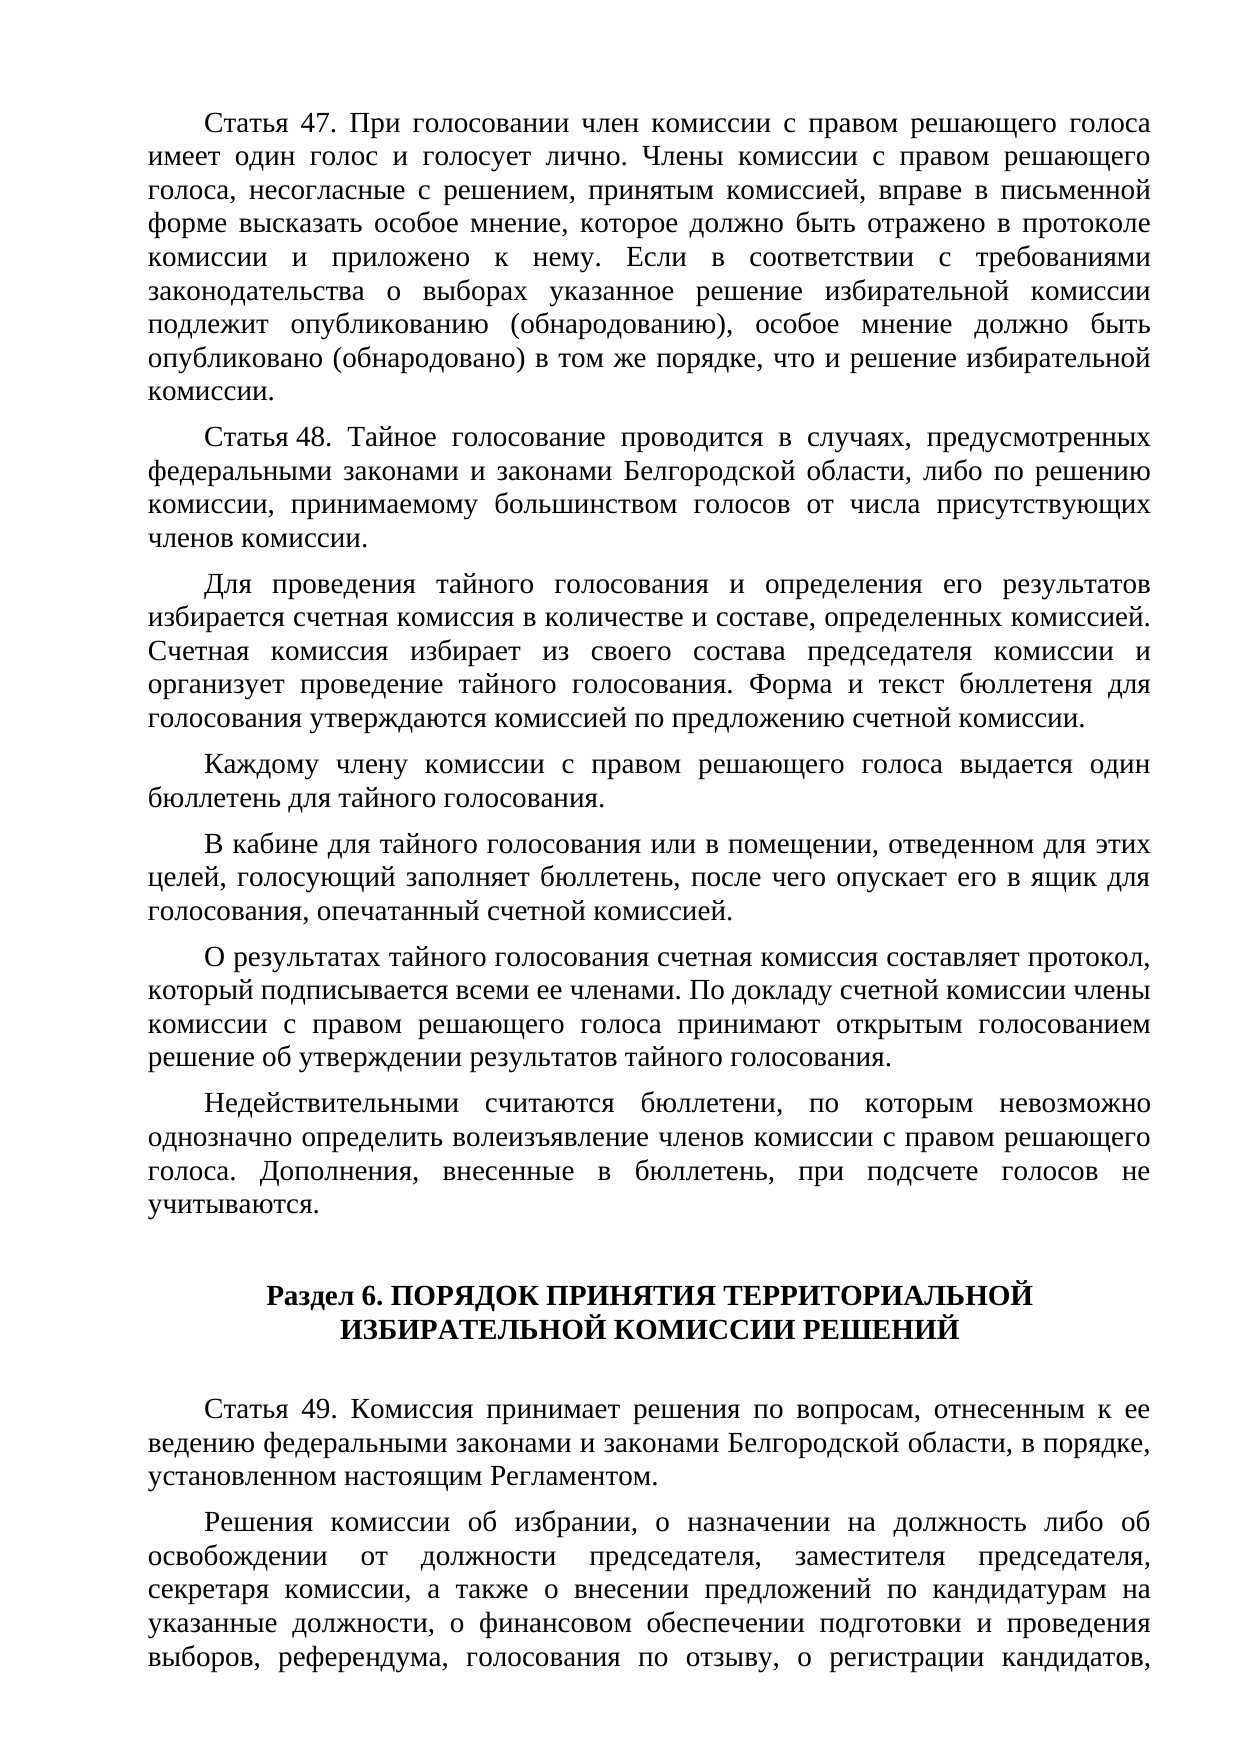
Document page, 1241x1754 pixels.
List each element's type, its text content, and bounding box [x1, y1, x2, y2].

title ИЗБИРАТЕЛЬНОЙ КОМИССИИ РЕШЕНИЙ [148, 1312, 1152, 1345]
title Раздел 6. ПОРЯДОК ПРИНЯТИЯ ТЕРРИТОРИАЛЬНОЙ [148, 1278, 1152, 1312]
text Недействительными считаются бюллетени, по которым невозможно однозначно определить волеизъявление членов комиссии с правом решающего голоса. Дополнения, внесенные в бюллетень, при подсчете голосов не учитываются. [148, 1086, 1152, 1220]
text Статья 47. При голосовании член комиссии с правом решающего голоса имеет один голос и голосует лично. Члены комиссии с правом решающего голоса, несогласные с решением, принятым комиссией, вправе в письменной форме высказать особое мнение, которое должно быть отражено в протоколе комиссии и приложено к нему. Если в соответствии с требованиями законодательства о выборах указанное решение избирательной комиссии подлежит опубликованию (обнародованию), особое мнение должно быть опубликовано (обнародовано) в том же порядке, что и решение избирательной комиссии. [148, 105, 1152, 407]
text О результатах тайного голосования счетная комиссия составляет протокол, который подписывается всеми ее членами. По докладу счетной комиссии члены комиссии с правом решающего голоса принимают открытым голосованием решение об утверждении результатов тайного голосования. [148, 939, 1152, 1073]
text Каждому члену комиссии с правом решающего голоса выдается один бюллетень для тайного голосования. [148, 746, 1152, 813]
text В кабине для тайного голосования или в помещении, отведенном для этих целей, голосующий заполняет бюллетень, после чего опускает его в ящик для голосования, опечатанный счетной комиссией. [148, 826, 1152, 926]
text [148, 1504, 1152, 1672]
text Статья 48. Тайное голосование проводится в случаях, предусмотренных федеральными законами и законами Белгородской области, либо по решению комиссии, принимаемому большинством голосов от числа присутствующих членов комиссии. [148, 419, 1152, 553]
text Статья 49. Комиссия принимает решения по вопросам, отнесенным к ее ведению федеральными законами и законами Белгородской области, в порядке, установленном настоящим Регламентом. [148, 1391, 1152, 1492]
text Для проведения тайного голосования и определения его результатов избирается счетная комиссия в количестве и составе, определенных комиссией. Счетная комиссия избирает из своего состава председателя комиссии и организует проведение тайного голосования. Форма и текст бюллетеня для голосования утверждаются комиссией по предложению счетной комиссии. [148, 566, 1152, 734]
